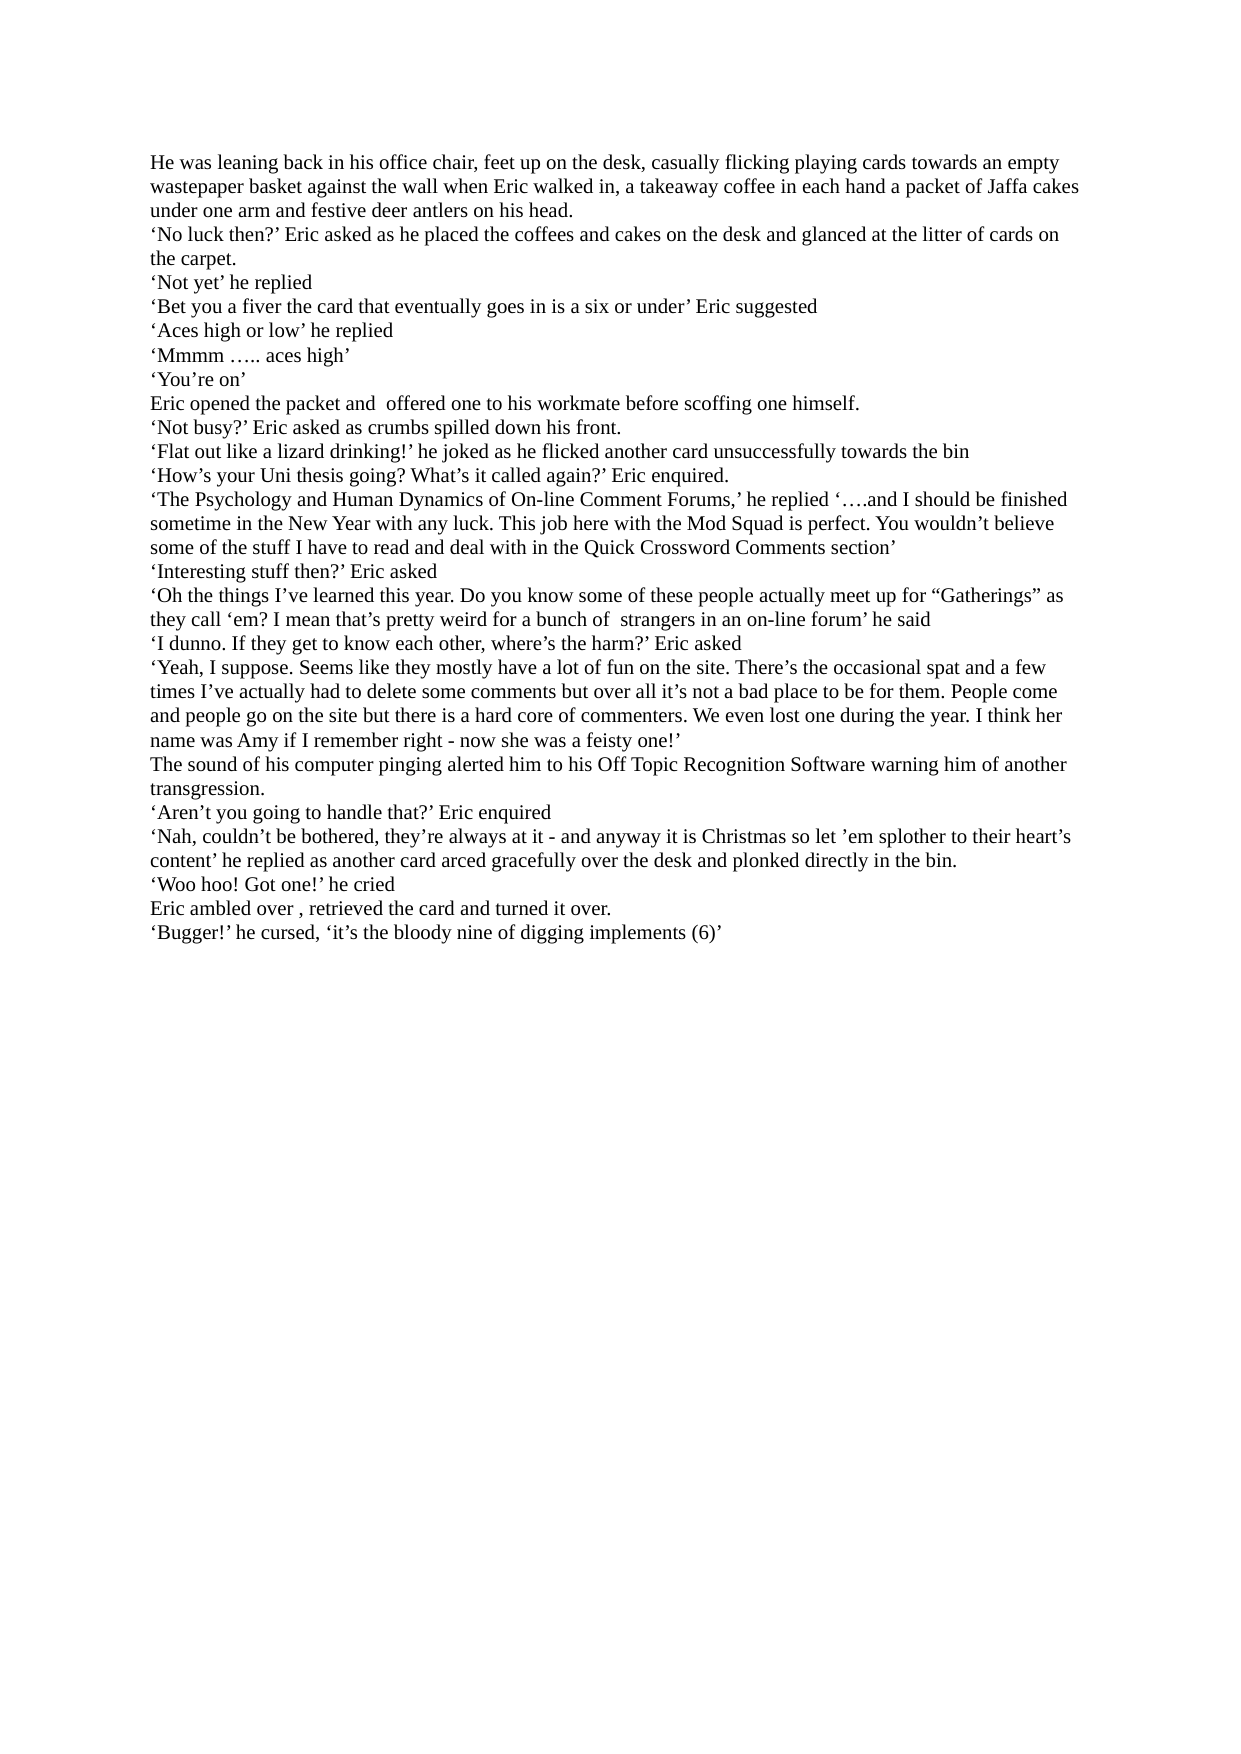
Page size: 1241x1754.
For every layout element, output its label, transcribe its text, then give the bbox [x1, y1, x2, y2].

text ‘I dunno. If they get to know each other, where’s the harm?’ Eric asked [150, 631, 1090, 655]
text ‘Bet you a fiver the card that eventually goes in is a six or under’ Eric suggested [150, 294, 1090, 318]
text ‘Aren’t you going to handle that?’ Eric enquired [150, 800, 1090, 824]
text ‘Woo hoo! Got one!’ he cried [150, 872, 1090, 896]
text ‘Bugger!’ he cursed, ‘it’s the bloody nine of digging implements (6)’ [150, 920, 1090, 944]
text ‘Interesting stuff then?’ Eric asked [150, 559, 1090, 583]
text Eric opened the packet and offered one to his workmate before scoffing one himself. [150, 391, 1090, 415]
text He was leaning back in his office chair, feet up on the desk, casually flicking playing cards towards an empty wastepaper basket against the wall when Eric walked in, a takeaway coffee in each hand a packet of Jaffa cakes under one arm and festive deer antlers on his head. [150, 150, 1090, 222]
text The sound of his computer pinging alerted him to his Off Topic Recognition Software warning him of another transgression. [150, 752, 1090, 800]
text ‘Yeah, I suppose. Seems like they mostly have a lot of fun on the site. There’s the occasional spat and a few times I’ve actually had to delete some comments but over all it’s not a bad place to be for them. People come and people go on the site but there is a hard core of commenters. We even lost one during the year. I think her name was Amy if I remember right - now she was a feisty one!’ [150, 655, 1090, 752]
text ‘The Psychology and Human Dynamics of On-line Comment Forums,’ he replied ‘….and I should be finished sometime in the New Year with any luck. This job here with the Mod Squad is perfect. You wouldn’t believe some of the stuff I have to read and deal with in the Quick Crossword Comments section’ [150, 487, 1090, 559]
text ‘No luck then?’ Eric asked as he placed the coffees and cakes on the desk and glanced at the litter of cards on the carpet. [150, 222, 1090, 270]
text ‘How’s your Uni thesis going? What’s it called again?’ Eric enquired. [150, 463, 1090, 487]
text ‘Nah, couldn’t be bothered, they’re always at it - and anyway it is Christmas so let ’em splother to their heart’s content’ he replied as another card arced gracefully over the desk and plonked directly in the bin. [150, 824, 1090, 872]
text ‘Not yet’ he replied [150, 270, 1090, 294]
text ‘Not busy?’ Eric asked as crumbs spilled down his front. [150, 415, 1090, 439]
text ‘Oh the things I’ve learned this year. Do you know some of these people actually meet up for “Gatherings” as they call ‘em? I mean that’s pretty weird for a bunch of strangers in an on-line forum’ he said [150, 583, 1090, 631]
text ‘Flat out like a lizard drinking!’ he joked as he flicked another card unsuccessfully towards the bin [150, 439, 1090, 463]
text ‘Mmmm ….. aces high’ [150, 342, 1090, 367]
text Eric ambled over , retrieved the card and turned it over. [150, 896, 1090, 920]
text ‘You’re on’ [150, 367, 1090, 391]
text ‘Aces high or low’ he replied [150, 318, 1090, 342]
